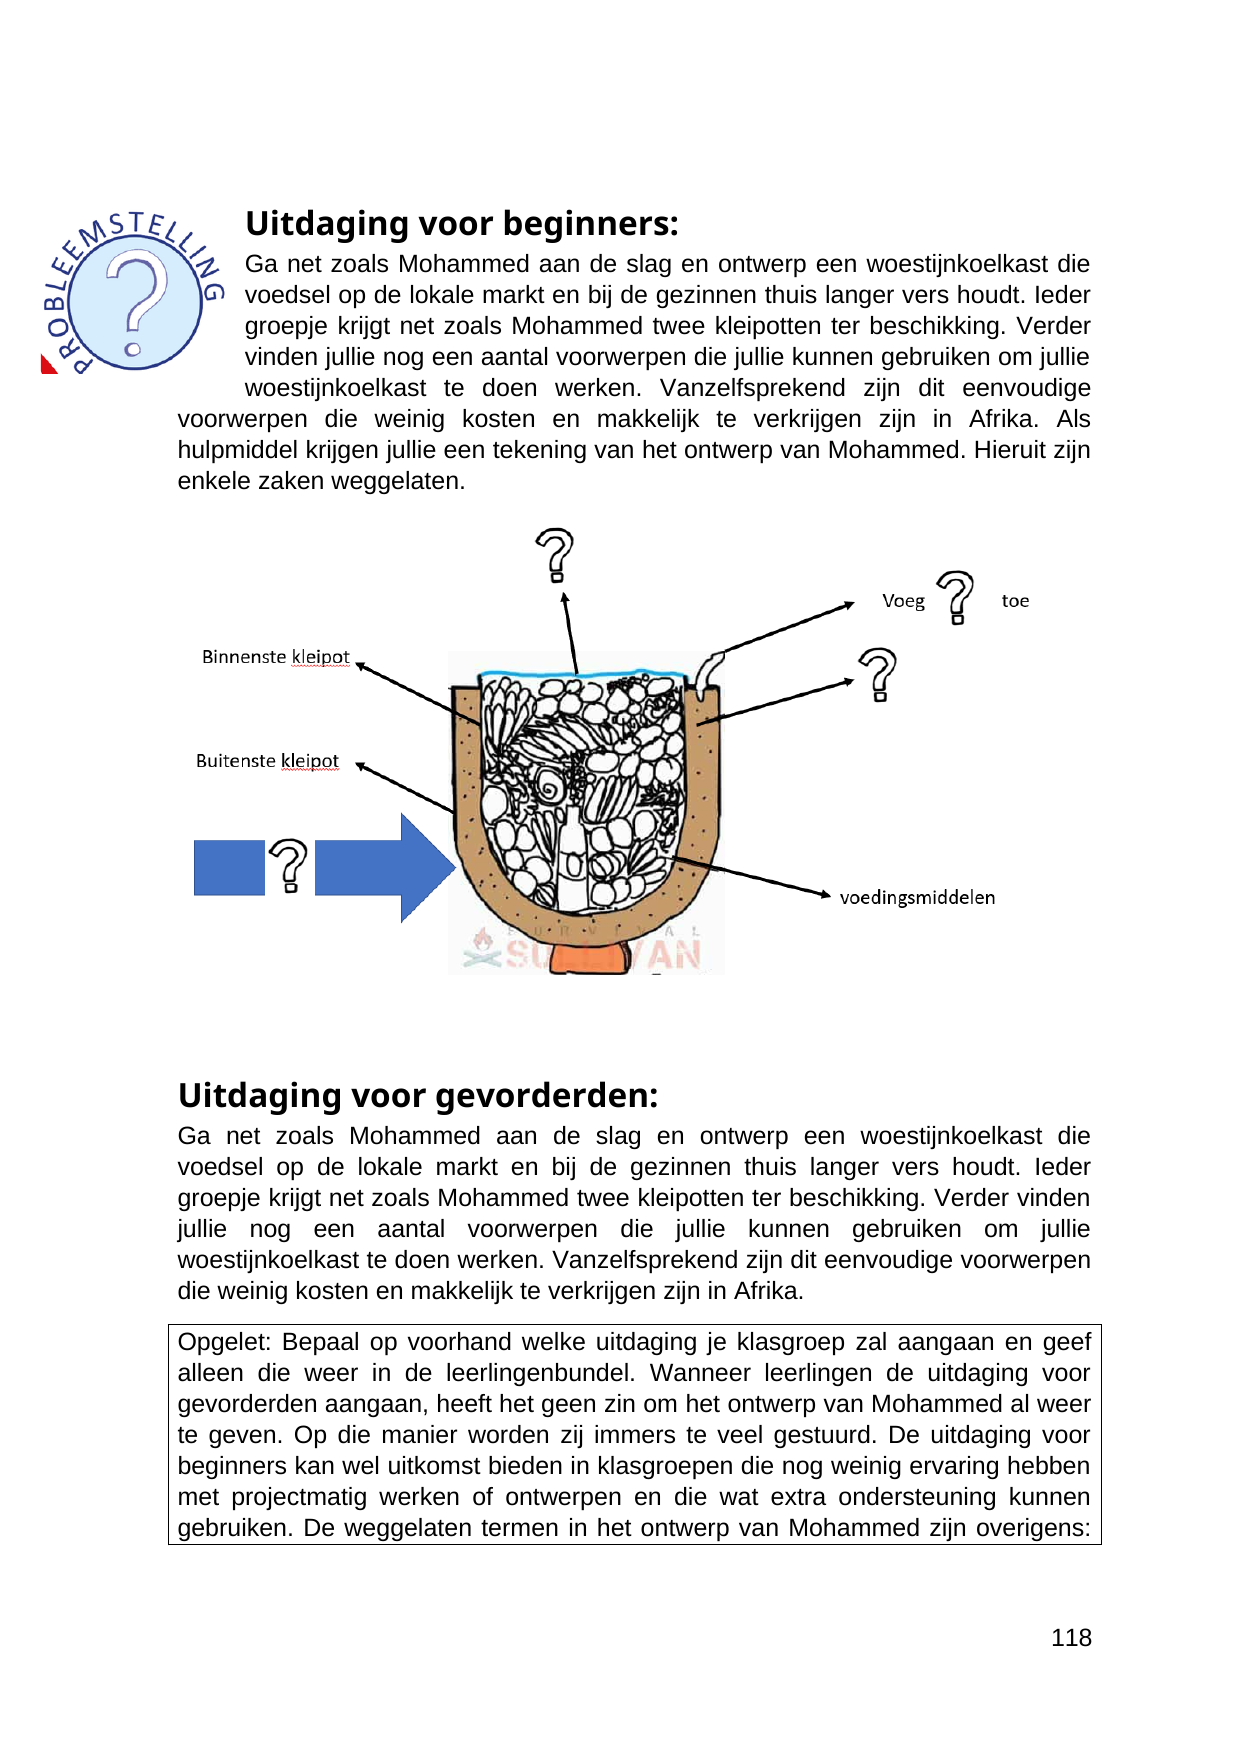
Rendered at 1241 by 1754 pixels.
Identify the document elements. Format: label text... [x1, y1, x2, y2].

picture [177, 513, 1058, 980]
subtitle Uitdaging voor gevorderden: [177, 1072, 1092, 1118]
picture [40, 195, 226, 374]
text Ga net zoals Mohammed aan de slag en ontwerp een woestijnkoelkast die voedsel op de lokale markt en bij de gezinnen thuis langer vers houdt. Ieder groepje krijgt net zoals Mohammed twee kleipotten ter beschikking. Verder vinden jullie nog een aantal voorwerpen die jullie kunnen gebruiken om jullie woestijnkoelkast te doen werken. Vanzelfsprekend zijn dit eenvoudige voorwerpen die weinig kosten en makkelijk te verkrijgen zijn in Afrika. [177, 1121, 1092, 1305]
text Ga net zoals Mohammed aan de slag en ontwerp een woestijnkoelkast die voedsel op de lokale markt en bij de gezinnen thuis langer vers houdt. Ieder groepje krijgt net zoals Mohammed twee kleipotten ter beschikking. Verder vinden jullie nog een aantal voorwerpen die jullie kunnen gebruiken om jullie woestijnkoelkast te doen werken. Vanzelfsprekend zijn dit eenvoudige voorwerpen die weinig kosten en makkelijk te verkrijgen zijn in Afrika. Als hulpmiddel krijgen jullie een tekening van het ontwerp van Mohammed. Hieruit zijn enkele zaken weggelaten. [177, 248, 1092, 494]
subtitle Uitdaging voor beginners: [226, 199, 1092, 245]
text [169, 1325, 1101, 1544]
